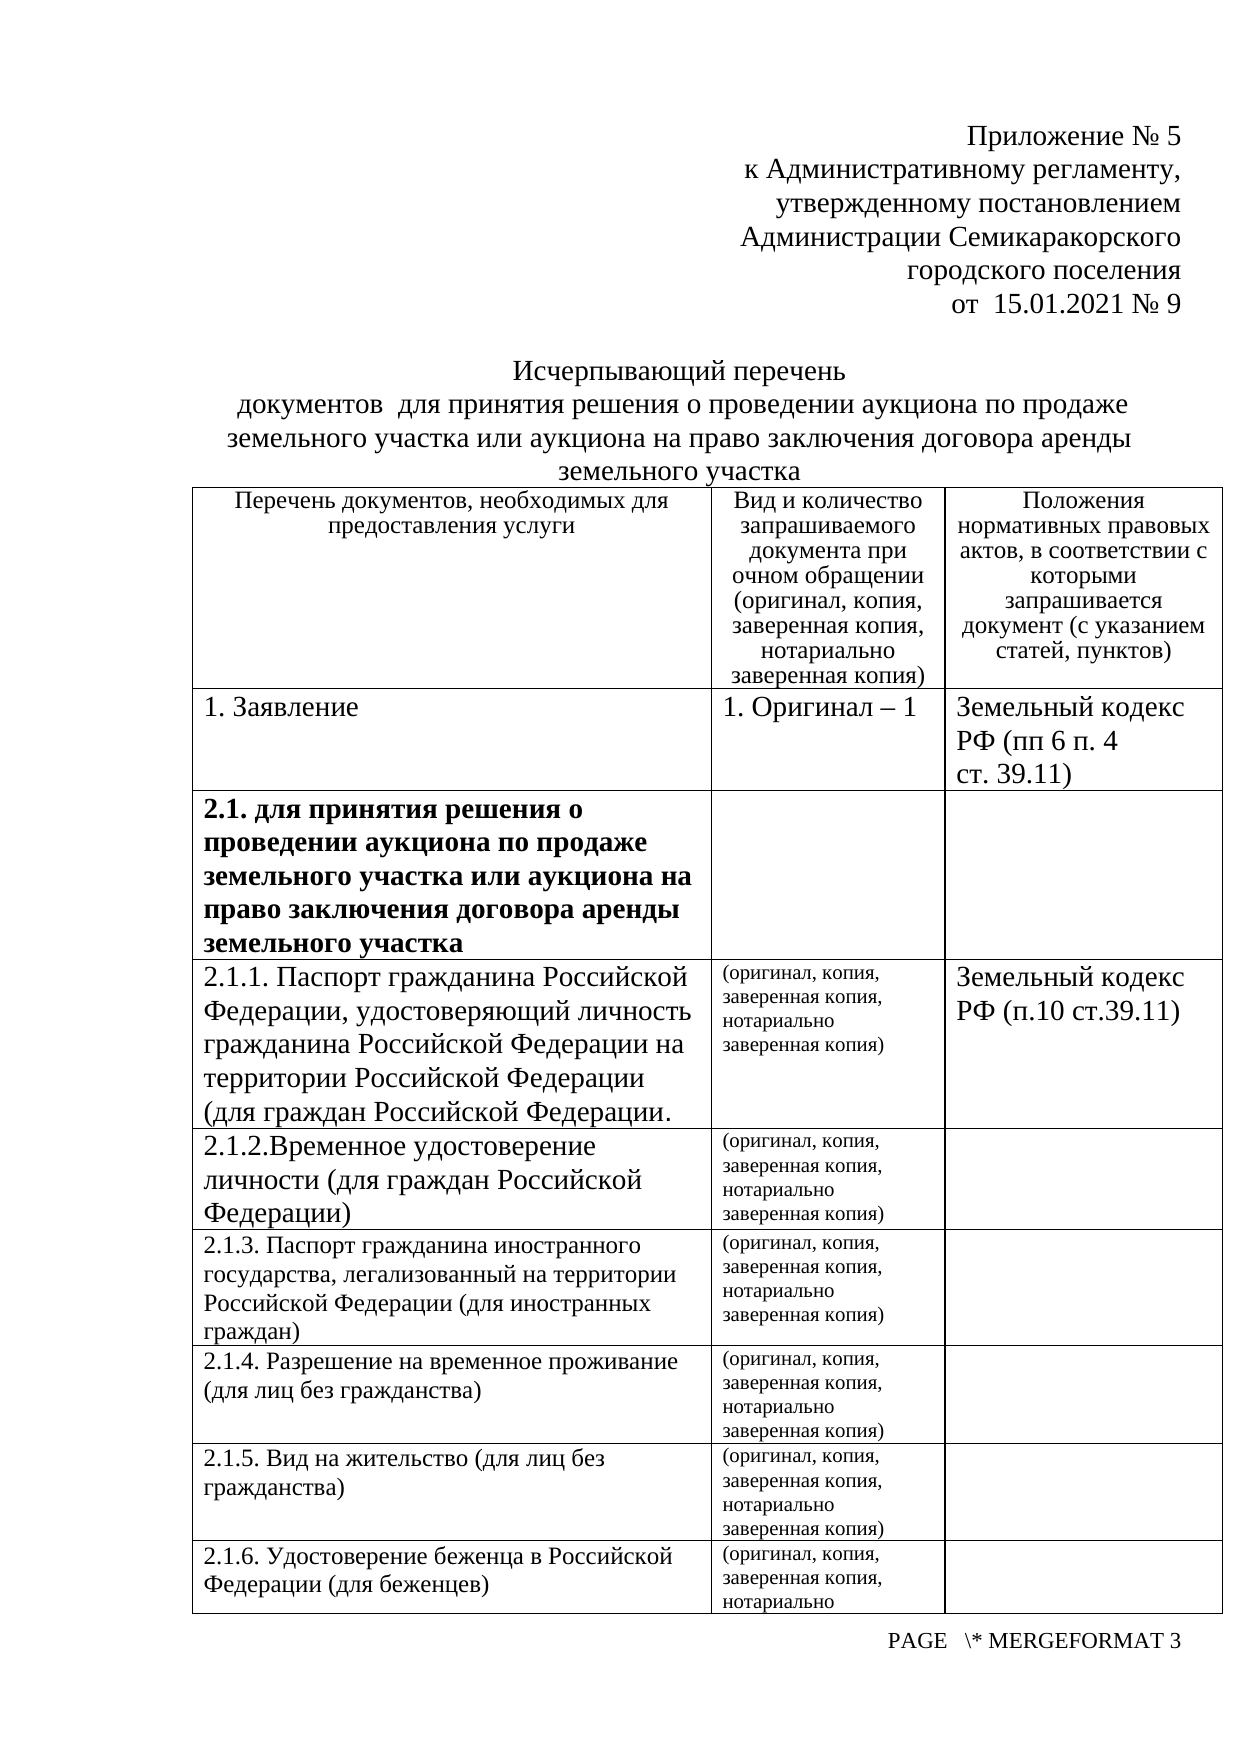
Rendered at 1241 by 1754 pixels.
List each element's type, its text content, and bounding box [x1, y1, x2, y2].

text Администрации Семикаракорского [177, 219, 1181, 252]
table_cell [712, 1541, 944, 1613]
text утвержденному постановлением [177, 185, 1181, 219]
text городского поселения [177, 252, 1181, 286]
table_header Перечень документов, необходимых для предоставления услуги [193, 488, 711, 688]
table_cell [946, 1230, 1222, 1345]
table_cell 2.1.1. Паспорт гражданина Российской Федерации, удостоверяющий личность гражданина Российской Федерации на территории Российской Федерации (для граждан Российской Федерации. [193, 960, 711, 1127]
table_cell 2.1.5. Вид на жительство (для лиц без гражданства) [193, 1444, 711, 1540]
table_cell (оригинал, копия, заверенная копия, нотариально заверенная копия) [712, 1230, 944, 1345]
text к Административному регламенту, [177, 152, 1181, 185]
table_cell (оригинал, копия, заверенная копия, нотариально заверенная копия) [712, 1129, 944, 1229]
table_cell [712, 1444, 944, 1540]
table_cell Земельный кодекс РФ (пп 6 п. 4 ст. 39.11) [946, 689, 1222, 790]
table_cell [946, 1541, 1222, 1613]
table_cell [946, 1129, 1222, 1229]
table_header Положения нормативных правовых актов, в соответствии с которыми запрашивается документ (с указанием статей, пунктов) [946, 488, 1222, 688]
table_cell 1. Оригинал – 1 [712, 689, 944, 790]
table_cell [946, 1444, 1222, 1540]
text документов для принятия решения о проведении аукциона по продаже земельного участка или аукциона на право заключения договора аренды земельного участка [177, 386, 1181, 487]
text Приложение № 5 [177, 118, 1181, 152]
table_header Вид и количество запрашиваемого документа при очном обращении (оригинал, копия, заверенная копия, нотариально заверенная копия) [712, 488, 944, 688]
table_cell (оригинал, копия, заверенная копия, нотариально заверенная копия) [712, 960, 944, 1127]
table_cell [193, 1541, 711, 1613]
table_cell (оригинал, копия, заверенная копия, нотариально заверенная копия) [712, 1346, 944, 1442]
text от 15.01.2021 № 9 [177, 286, 1181, 319]
table_cell 2.1.2.Временное удостоверение личности (для граждан Российской Федерации) [193, 1129, 711, 1229]
table_cell Земельный кодекс РФ (п.10 ст.39.11) [946, 960, 1222, 1127]
table_cell 2.1.3. Паспорт гражданина иностранного государства, легализованный на территории Российской Федерации (для иностранных граждан) [193, 1230, 711, 1345]
table_cell [946, 1346, 1222, 1442]
text Исчерпывающий перечень [177, 353, 1181, 386]
table_cell 1. Заявление [193, 689, 711, 790]
table_cell [712, 791, 944, 958]
table_cell 2.1. для принятия решения о проведении аукциона по продаже земельного участка или аукциона на право заключения договора аренды земельного участка [193, 791, 711, 958]
table_cell 2.1.4. Разрешение на временное проживание (для лиц без гражданства) [193, 1346, 711, 1442]
table_cell [946, 791, 1222, 958]
